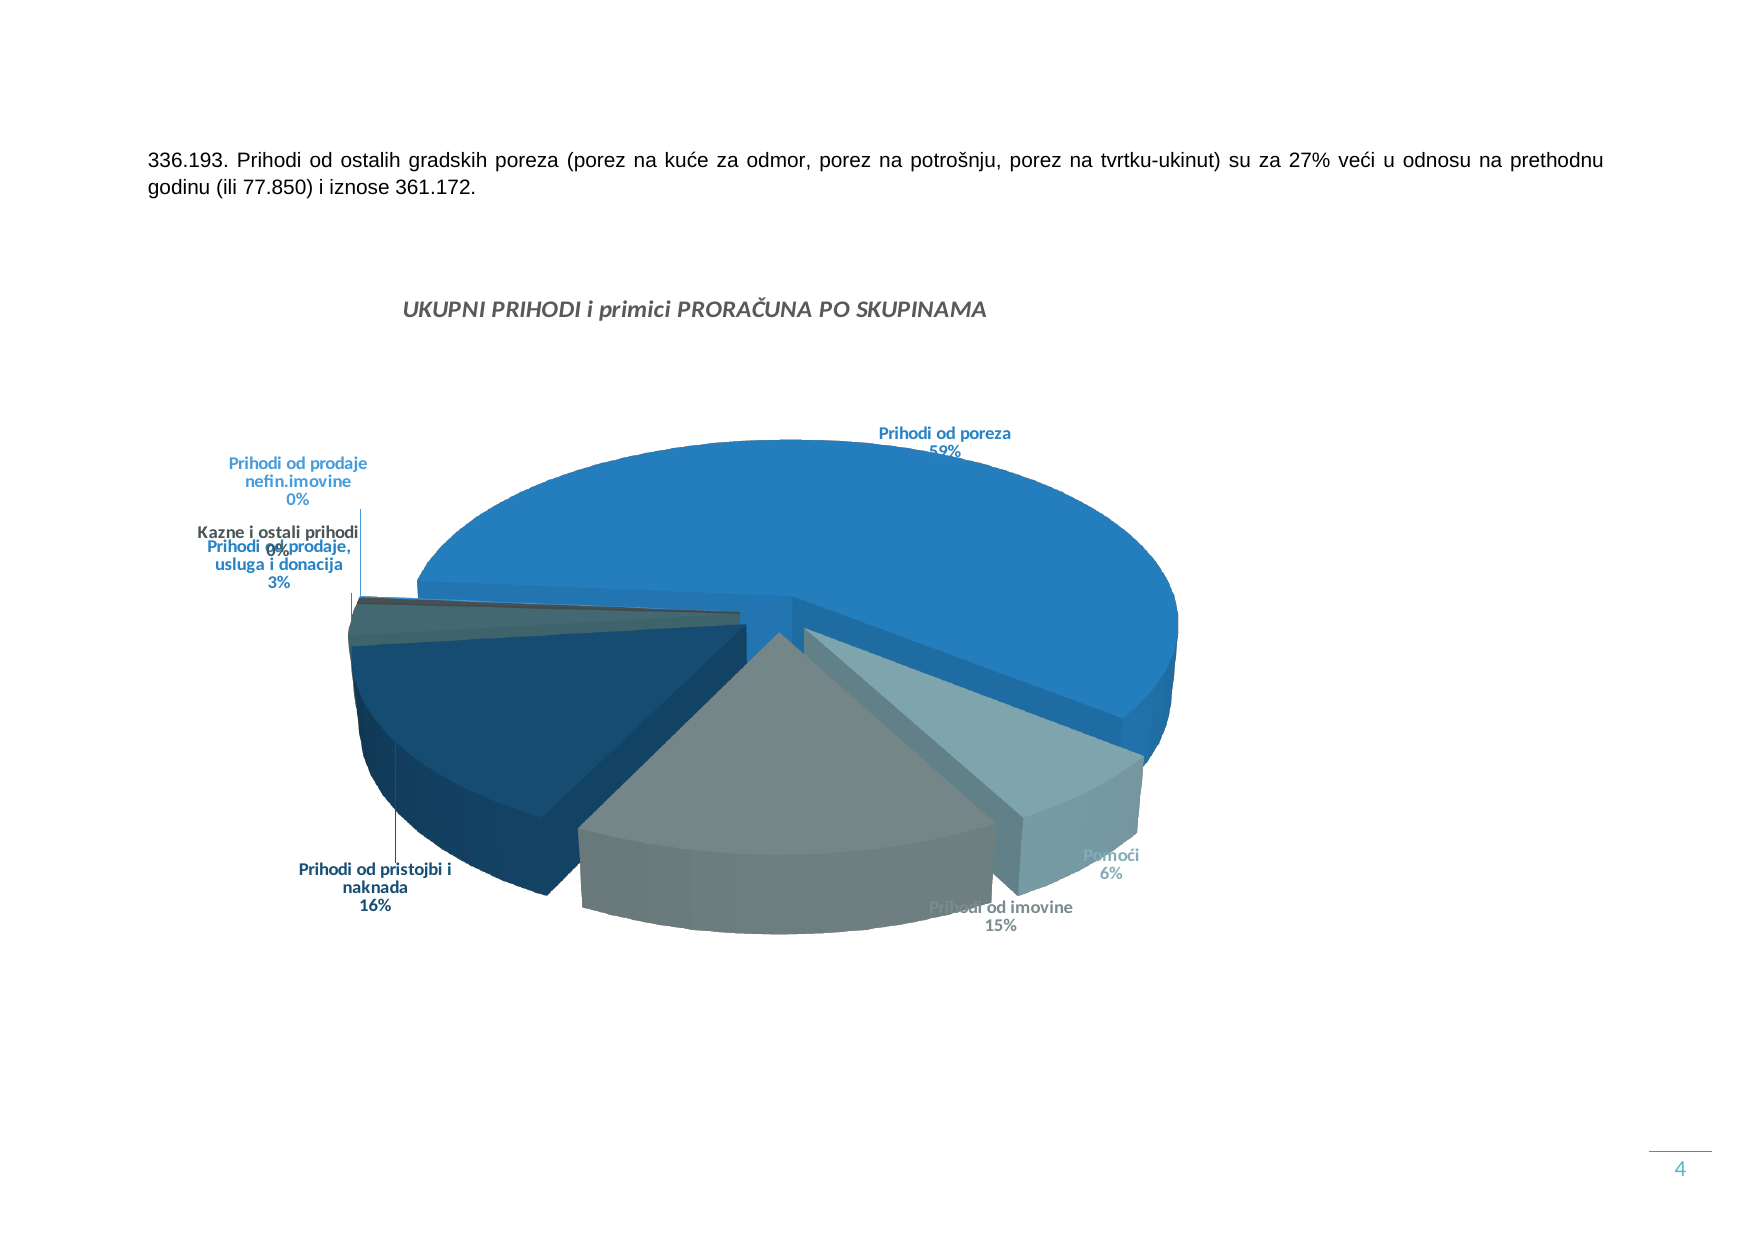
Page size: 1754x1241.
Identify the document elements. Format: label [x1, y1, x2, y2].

text [148, 148, 1606, 199]
